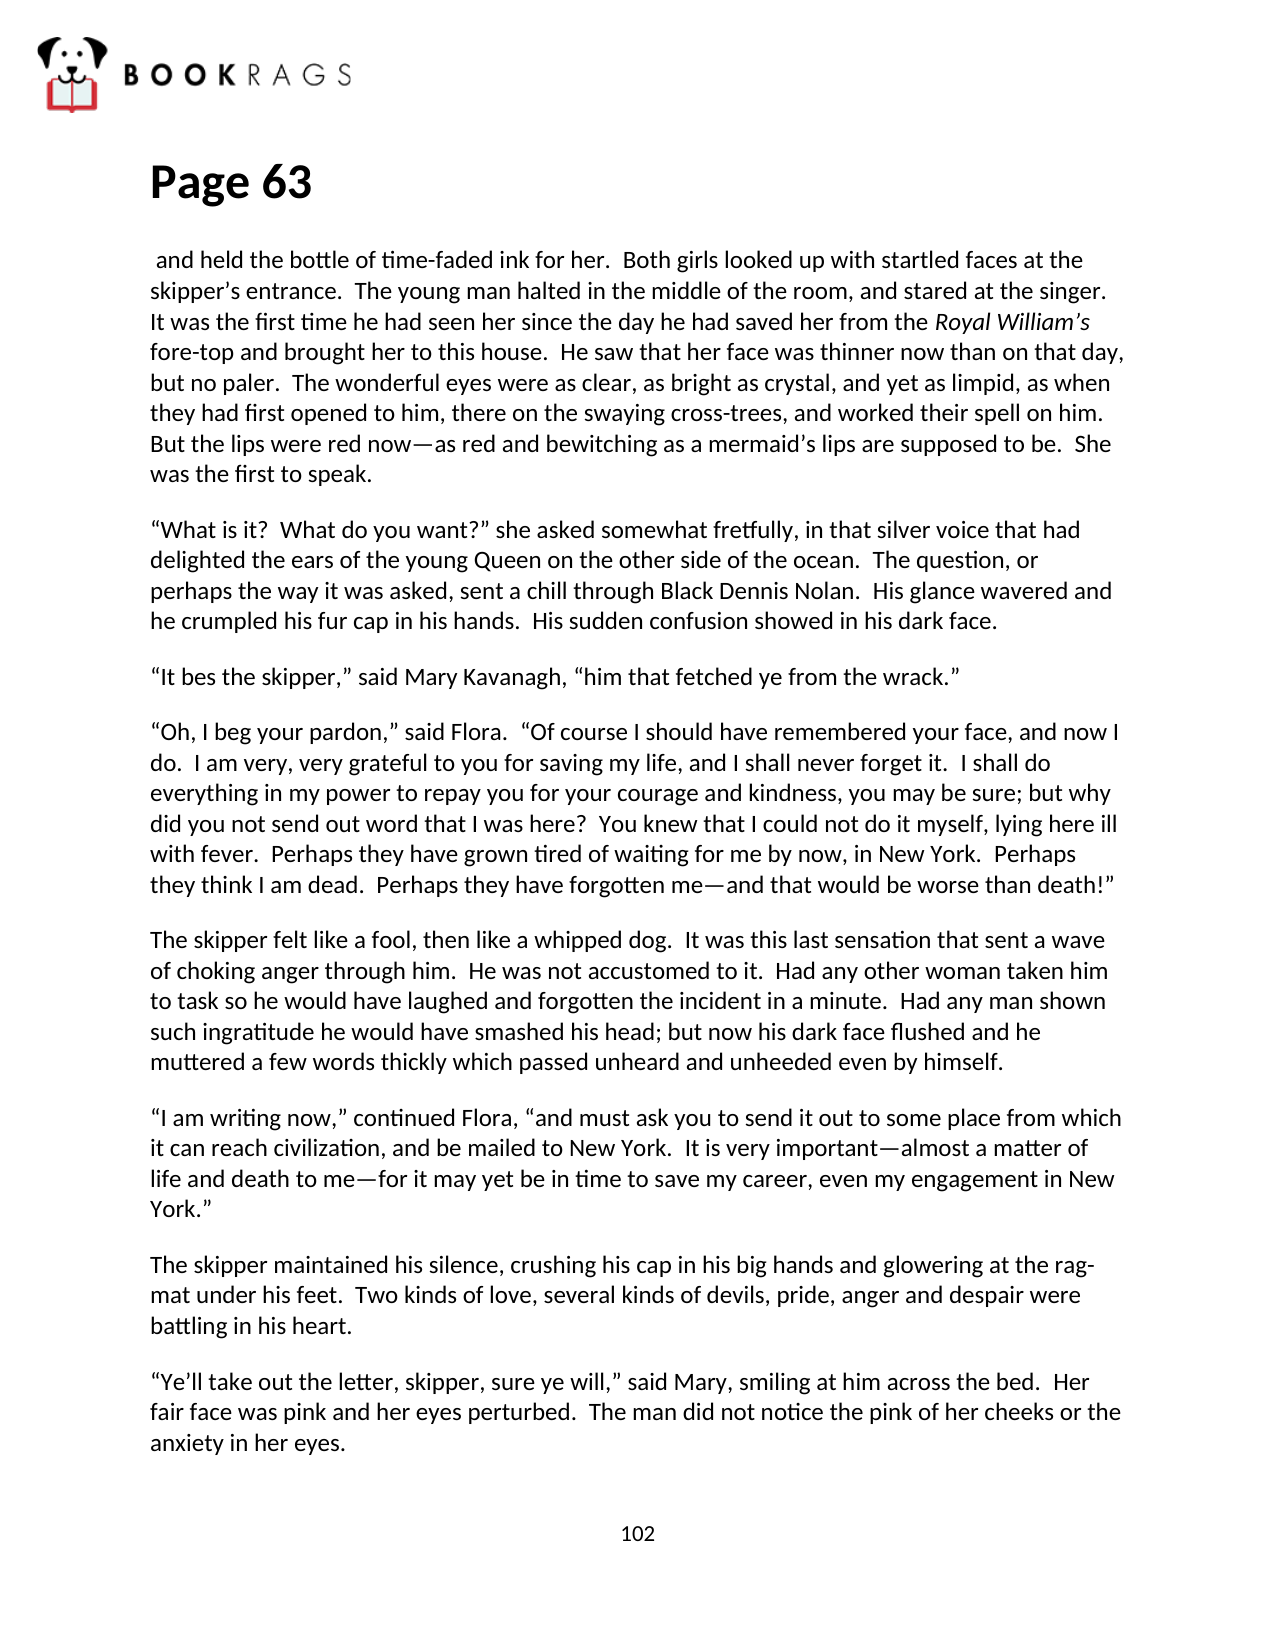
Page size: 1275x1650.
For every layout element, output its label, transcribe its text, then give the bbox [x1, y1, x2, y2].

text “I am writing now,” continued Flora, “and must ask you to send it out to some place from which it can reach civilization, and be mailed to New York. It is very important—­almost a matter of life and death to me—­for it may yet be in time to save my career, even my engagement in New York.” [150, 1102, 1125, 1224]
text The skipper maintained his silence, crushing his cap in his big hands and glowering at the rag-mat under his feet. Two kinds of love, several kinds of devils, pride, anger and despair were battling in his heart. [150, 1249, 1125, 1341]
picture [37, 37, 351, 113]
text “It bes the skipper,” said Mary Kavanagh, “him that fetched ye from the wrack.” [150, 661, 1125, 691]
text “Oh, I beg your pardon,” said Flora. “Of course I should have remembered your face, and now I do. I am very, very grateful to you for saving my life, and I shall never forget it. I shall do everything in my power to repay you for your courage and kindness, you may be sure; but why did you not send out word that I was here? You knew that I could not do it myself, lying here ill with fever. Perhaps they have grown tired of waiting for me by now, in New York. Perhaps they think I am dead. Perhaps they have forgotten me—­and that would be worse than death!” [150, 716, 1125, 899]
text The skipper felt like a fool, then like a whipped dog. It was this last sensation that sent a wave of choking anger through him. He was not accustomed to it. Had any other woman taken him to task so he would have laughed and forgotten the incident in a minute. Had any man shown such ingratitude he would have smashed his head; but now his dark face flushed and he muttered a few words thickly which passed unheard and unheeded even by himself. [150, 924, 1125, 1077]
text “What is it? What do you want?” she asked somewhat fretfully, in that silver voice that had delighted the ears of the young Queen on the other side of the ocean. The question, or perhaps the way it was asked, sent a chill through Black Dennis Nolan. His glance wavered and he crumpled his fur cap in his hands. His sudden confusion showed in his dark face. [150, 514, 1125, 636]
text “Ye’ll take out the letter, skipper, sure ye will,” said Mary, smiling at him across the bed. Her fair face was pink and her eyes perturbed. The man did not notice the pink of her cheeks or the anxiety in her eyes. [150, 1366, 1125, 1457]
text and held the bottle of time-faded ink for her. Both girls looked up with startled faces at the skipper’s entrance. The young man halted in the middle of the room, and stared at the singer. It was the first time he had seen her since the day he had saved her from the Royal William’s fore-top and brought her to this house. He saw that her face was thinner now than on that day, but no paler. The wonderful eyes were as clear, as bright as crystal, and yet as limpid, as when they had first opened to him, there on the swaying cross-trees, and worked their spell on him. But the lips were red now—­as red and bewitching as a mermaid’s lips are supposed to be. She was the first to speak. [150, 244, 1125, 489]
text Page 63 [150, 150, 1125, 211]
